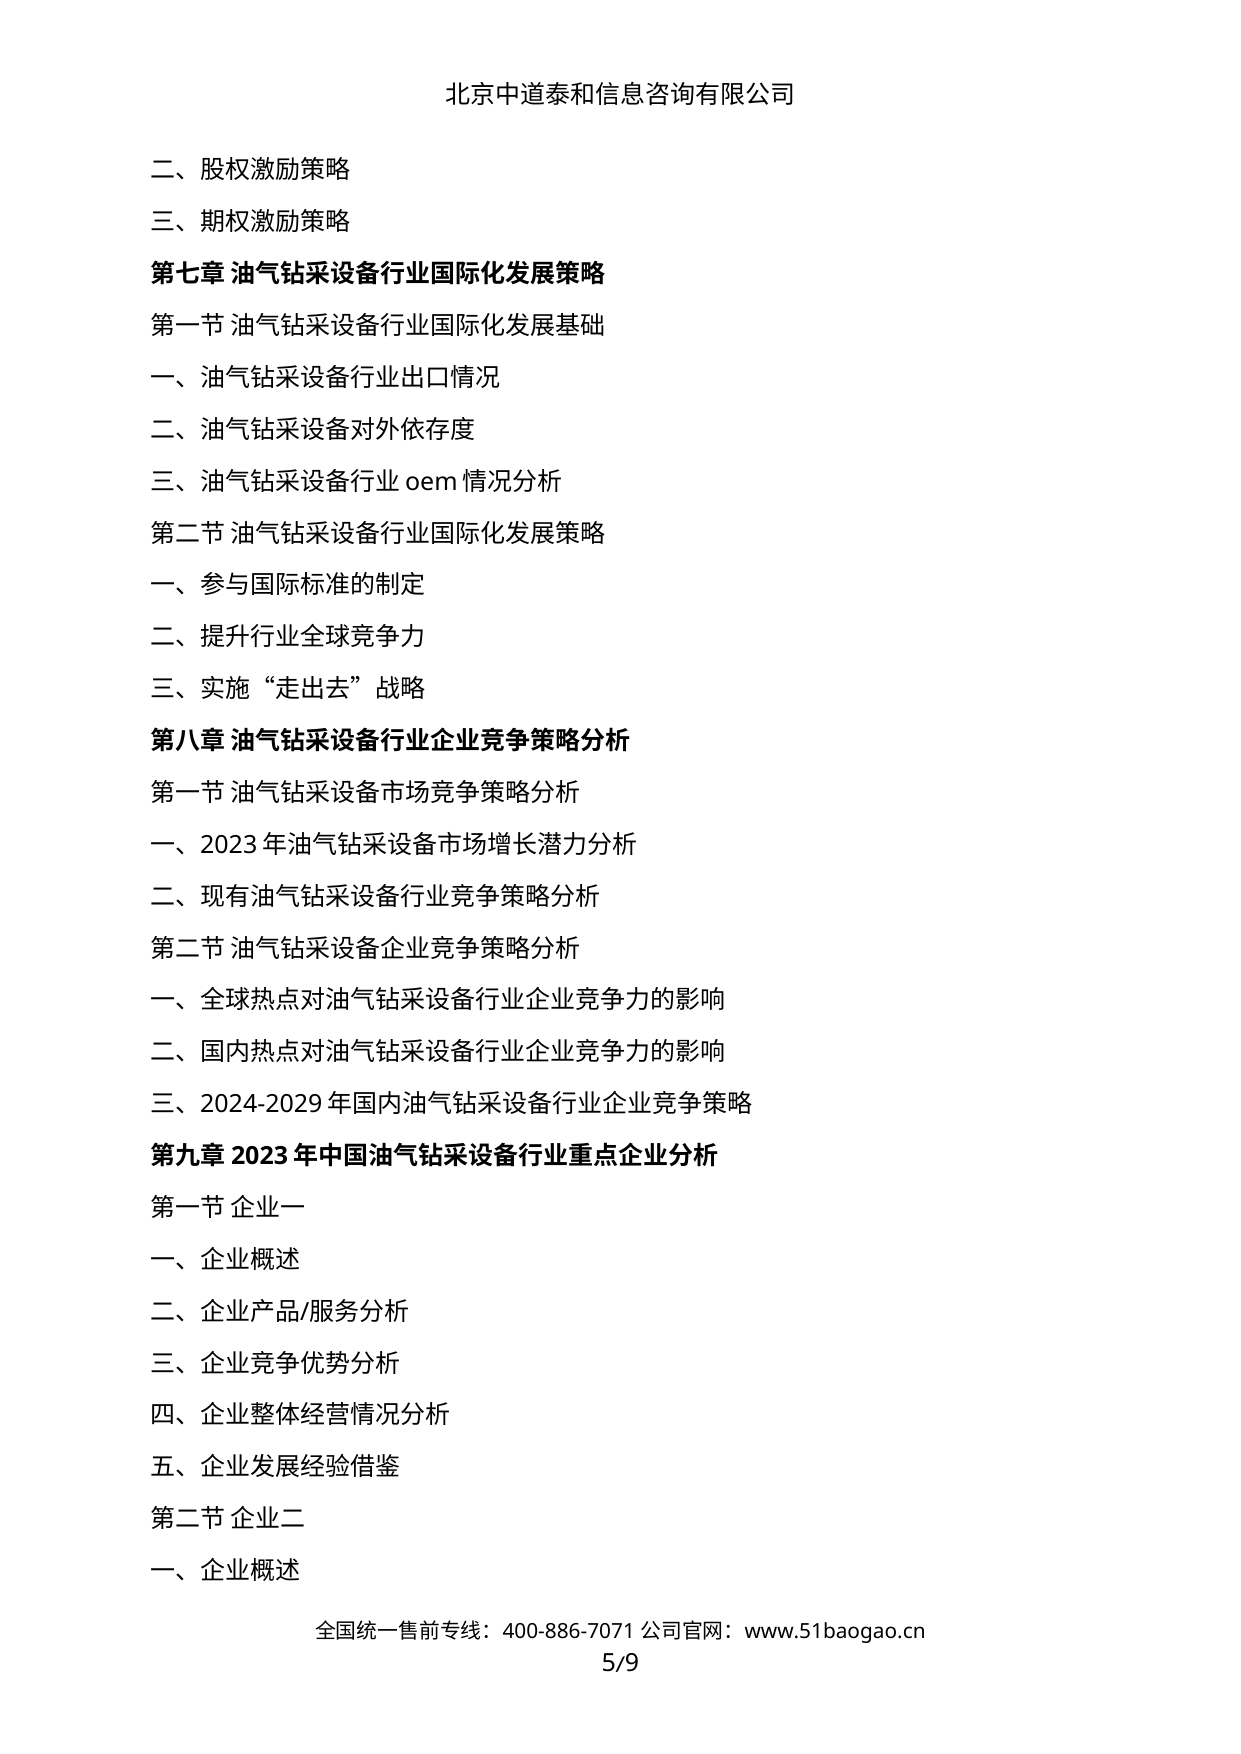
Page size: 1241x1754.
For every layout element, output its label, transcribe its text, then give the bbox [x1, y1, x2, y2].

text 一、企业概述 [150, 1239, 1090, 1276]
text 三、企业竞争优势分析 [150, 1343, 1090, 1379]
text 三、期权激励策略 [150, 202, 1090, 238]
text 一、2023年油气钻采设备市场增长潜力分析 [150, 824, 1090, 861]
text 一、企业概述 [150, 1551, 1090, 1587]
text 第二节 企业二 [150, 1499, 1090, 1535]
text 二、提升行业全球竞争力 [150, 617, 1090, 653]
text 一、参与国际标准的制定 [150, 565, 1090, 601]
text 二、油气钻采设备对外依存度 [150, 409, 1090, 446]
text 一、全球热点对油气钻采设备行业企业竞争力的影响 [150, 980, 1090, 1016]
text 第一节 企业一 [150, 1187, 1090, 1224]
text 第八章 油气钻采设备行业企业竞争策略分析 [150, 721, 1090, 757]
text 三、油气钻采设备行业oem情况分析 [150, 461, 1090, 497]
text 二、股权激励策略 [150, 150, 1090, 186]
text 二、国内热点对油气钻采设备行业企业竞争力的影响 [150, 1032, 1090, 1068]
text 第一节 油气钻采设备市场竞争策略分析 [150, 772, 1090, 809]
text 三、实施“走出去”战略 [150, 669, 1090, 705]
text 四、企业整体经营情况分析 [150, 1395, 1090, 1431]
text 第一节 油气钻采设备行业国际化发展基础 [150, 306, 1090, 342]
text 一、油气钻采设备行业出口情况 [150, 357, 1090, 394]
text 第二节 油气钻采设备行业国际化发展策略 [150, 513, 1090, 549]
text 第二节 油气钻采设备企业竞争策略分析 [150, 928, 1090, 964]
text 第九章 2023年中国油气钻采设备行业重点企业分析 [150, 1136, 1090, 1172]
text 三、2024-2029年国内油气钻采设备行业企业竞争策略 [150, 1084, 1090, 1120]
text 二、现有油气钻采设备行业竞争策略分析 [150, 876, 1090, 912]
text 五、企业发展经验借鉴 [150, 1447, 1090, 1483]
text 二、企业产品/服务分析 [150, 1291, 1090, 1327]
text 第七章 油气钻采设备行业国际化发展策略 [150, 254, 1090, 290]
